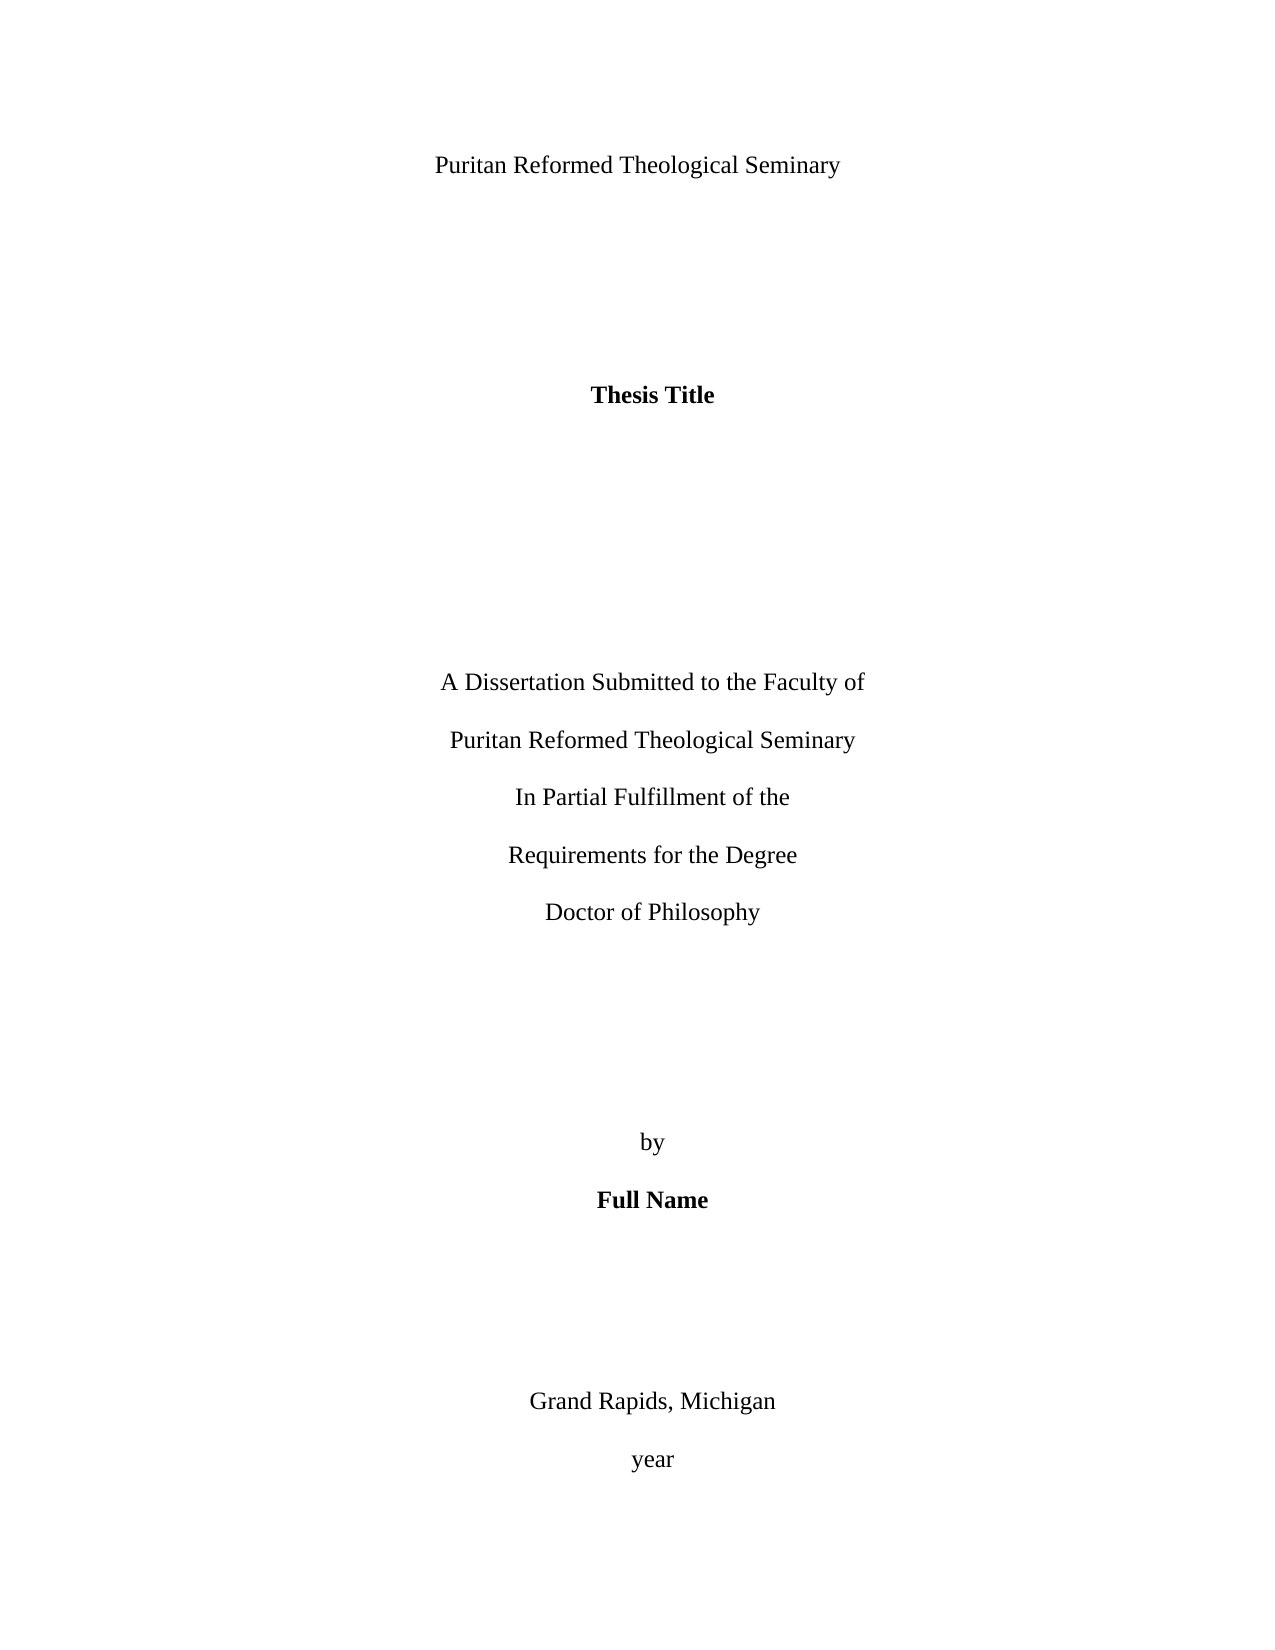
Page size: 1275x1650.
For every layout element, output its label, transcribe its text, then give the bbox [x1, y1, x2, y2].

text A Dissertation Submitted to the Faculty of [90, 667, 1215, 696]
text Doctor of Philosophy [90, 897, 1215, 926]
text In Partial Fulfillment of the [90, 782, 1215, 811]
text by [90, 1127, 1215, 1156]
text year [90, 1444, 1215, 1472]
text Requirements for the Degree [90, 840, 1215, 869]
text Grand Rapids, Michigan [90, 1386, 1215, 1415]
text Puritan Reformed Theological Seminary [90, 150, 1185, 179]
text Full Name [90, 1185, 1215, 1214]
text Thesis Title [90, 380, 1215, 409]
text Puritan Reformed Theological Seminary [90, 725, 1215, 754]
